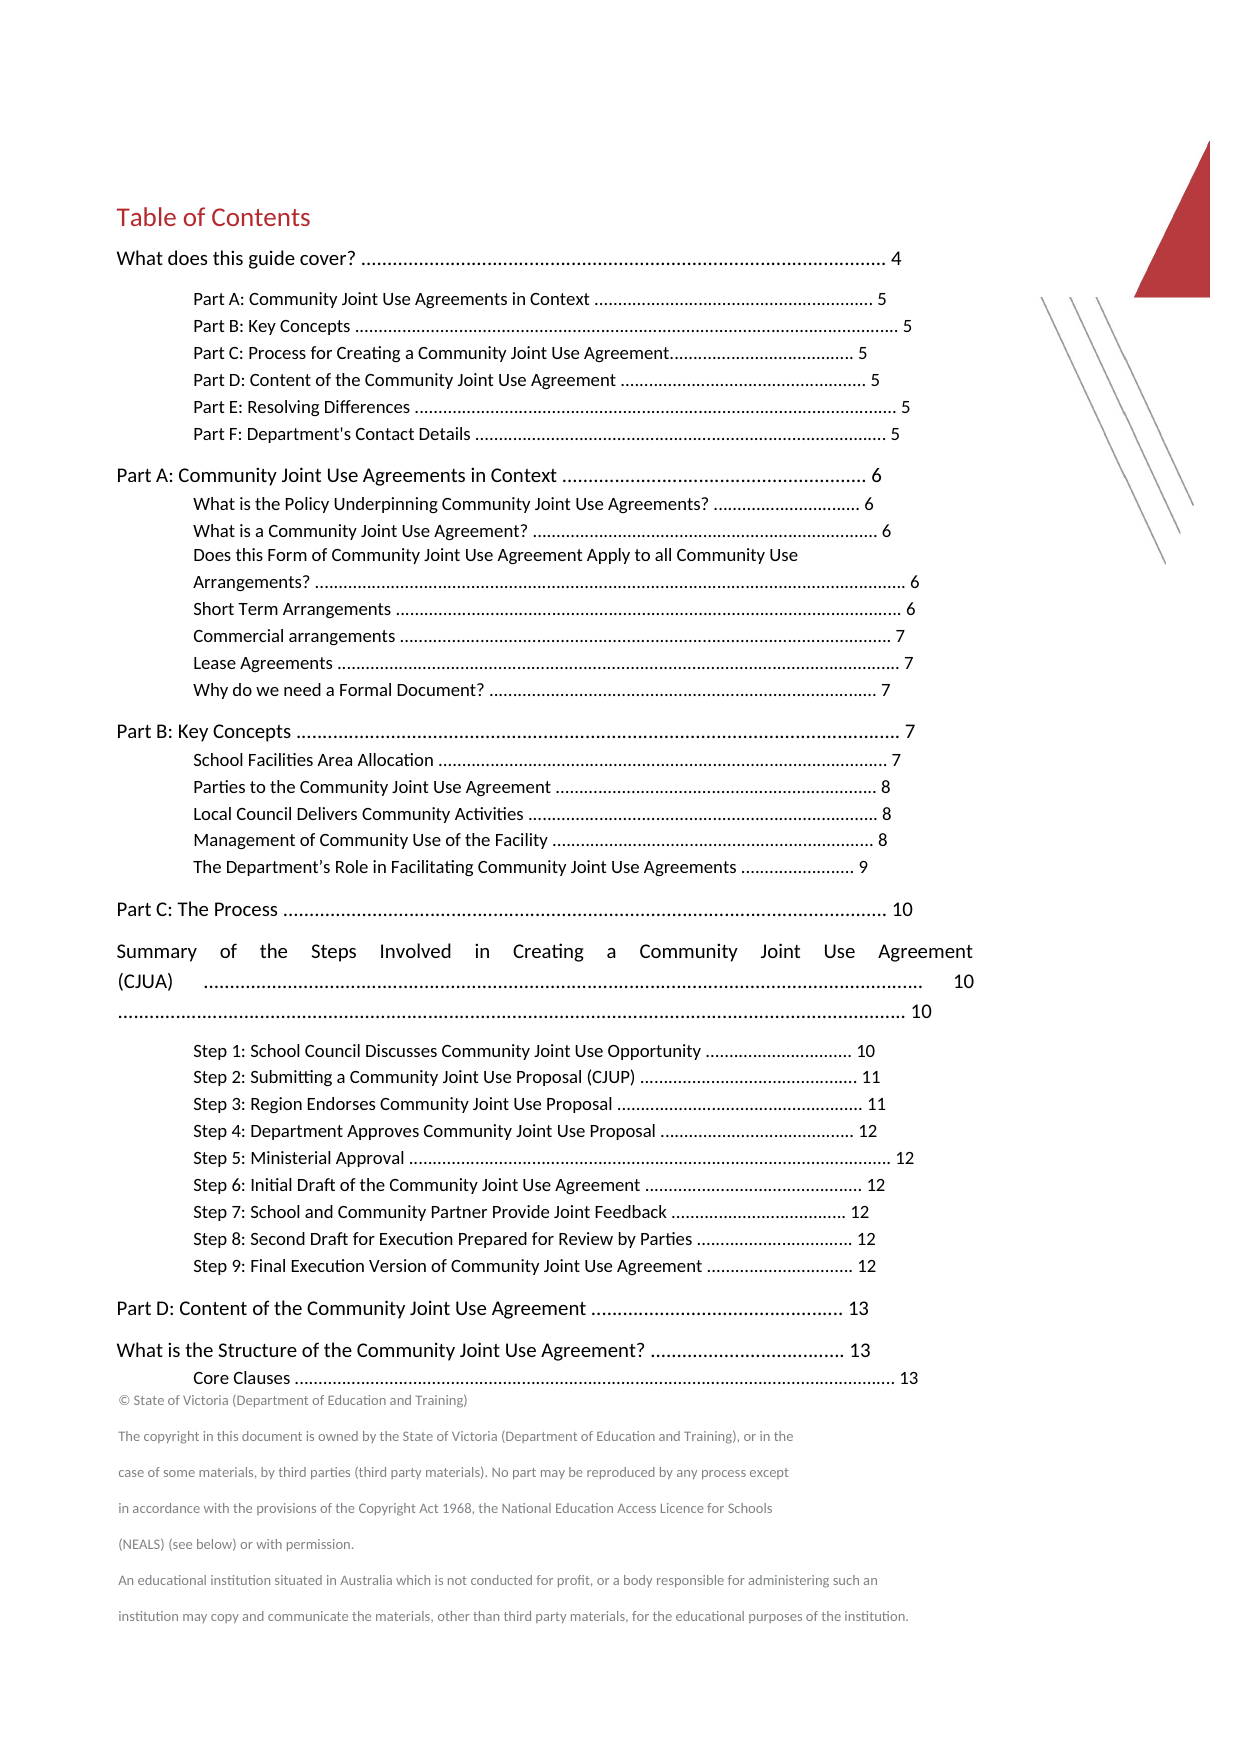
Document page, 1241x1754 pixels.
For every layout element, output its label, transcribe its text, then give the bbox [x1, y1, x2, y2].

text Why do we need a Formal Document? .................................................................................. 7 [193, 678, 990, 701]
text Short Term Arrangements ........................................................................................................... 6 [193, 597, 990, 620]
text Commercial arrangements ........................................................................................................ 7 [193, 624, 990, 647]
text Step 5: Ministerial Approval ...................................................................................................... 12 [193, 1147, 990, 1169]
text Step 8: Second Draft for Execution Prepared for Review by Parties ................................. 12 [193, 1227, 990, 1250]
text Step 7: School and Community Partner Provide Joint Feedback ..................................... 12 [193, 1200, 990, 1223]
text What is the Policy Underpinning Community Joint Use Agreements? ............................... 6 [193, 492, 1009, 515]
text Part E: Resolving Differences ...................................................................................................... 5 [193, 395, 1009, 418]
text The Department’s Role in Facilitating Community Joint Use Agreements ........................ 9 [193, 856, 990, 878]
text Core Clauses ............................................................................................................................... 13 [193, 1367, 990, 1389]
text Part D: Content of the Community Joint Use Agreement .................................................... 5 [193, 368, 1009, 391]
text Part B: Key Concepts ................................................................................................................... 7 [116, 718, 1159, 744]
text institution may copy and communicate the materials, other than third party materials, for the educational purposes of the institution. [118, 1607, 1159, 1624]
picture [1009, 0, 1239, 579]
subtitle Table of Contents [116, 200, 1009, 233]
text Local Council Delivers Community Activities .......................................................................... 8 [193, 802, 990, 825]
text Step 1: School Council Discusses Community Joint Use Opportunity ............................... 10 [193, 1039, 990, 1062]
text An educational institution situated in Australia which is not conducted for profit, or a body responsible for administering such an [118, 1571, 1159, 1589]
text Part A: Community Joint Use Agreements in Context .......................................................... 6 [116, 462, 1009, 488]
text The copyright in this document is owned by the State of Victoria (Department of Education and Training), or in the [118, 1428, 1159, 1445]
text Management of Community Use of the Facility .................................................................... 8 [193, 829, 990, 852]
text Part B: Key Concepts ................................................................................................................... 5 [193, 314, 1009, 337]
text Lease Agreements ....................................................................................................................... 7 [193, 651, 990, 674]
text Does this Form of Community Joint Use Agreement Apply to all Community Use [193, 544, 1009, 567]
text What does this guide cover? .................................................................................................... 4 [116, 245, 1009, 270]
text Part F: Department's Contact Details ....................................................................................... 5 [193, 422, 1009, 445]
text Step 3: Region Endorses Community Joint Use Proposal .................................................... 11 [193, 1093, 990, 1116]
text School Facilities Area Allocation ............................................................................................... 7 [193, 748, 990, 771]
text Step 6: Initial Draft of the Community Joint Use Agreement .............................................. 12 [193, 1173, 990, 1196]
text in accordance with the provisions of the Copyright Act 1968, the National Education Access Licence for Schools [118, 1499, 1159, 1517]
text Arrangements? ............................................................................................................................. 6 [193, 570, 990, 593]
text Step 2: Submitting a Community Joint Use Proposal (CJUP) .............................................. 11 [193, 1066, 990, 1089]
text Summary of the Steps Involved in Creating a Community Joint Use Agreement (CJUA) ......................................................................................................................................... 10 ...................................................................................................................................................... 10 [116, 938, 975, 1024]
text © State of Victoria (Department of Education and Training) [118, 1391, 1159, 1409]
text Part C: The Process ................................................................................................................... 10 [116, 896, 1159, 922]
text (NEALS) (see below) or with permission. [118, 1535, 1159, 1553]
text What is the Structure of the Community Joint Use Agreement? ..................................... 13 [116, 1337, 1159, 1362]
text Parties to the Community Joint Use Agreement .................................................................... 8 [193, 775, 990, 798]
text Step 9: Final Execution Version of Community Joint Use Agreement ............................... 12 [193, 1254, 990, 1277]
text What is a Community Joint Use Agreement? ......................................................................... 6 [193, 519, 1009, 542]
text Part C: Process for Creating a Community Joint Use Agreement....................................... 5 [193, 341, 1009, 364]
text Step 4: Department Approves Community Joint Use Proposal ......................................... 12 [193, 1119, 990, 1142]
text case of some materials, by third parties (third party materials). No part may be reproduced by any process except [118, 1463, 1159, 1481]
text Part D: Content of the Community Joint Use Agreement ................................................ 13 [116, 1295, 1159, 1320]
text Part A: Community Joint Use Agreements in Context ........................................................... 5 [193, 287, 1009, 310]
